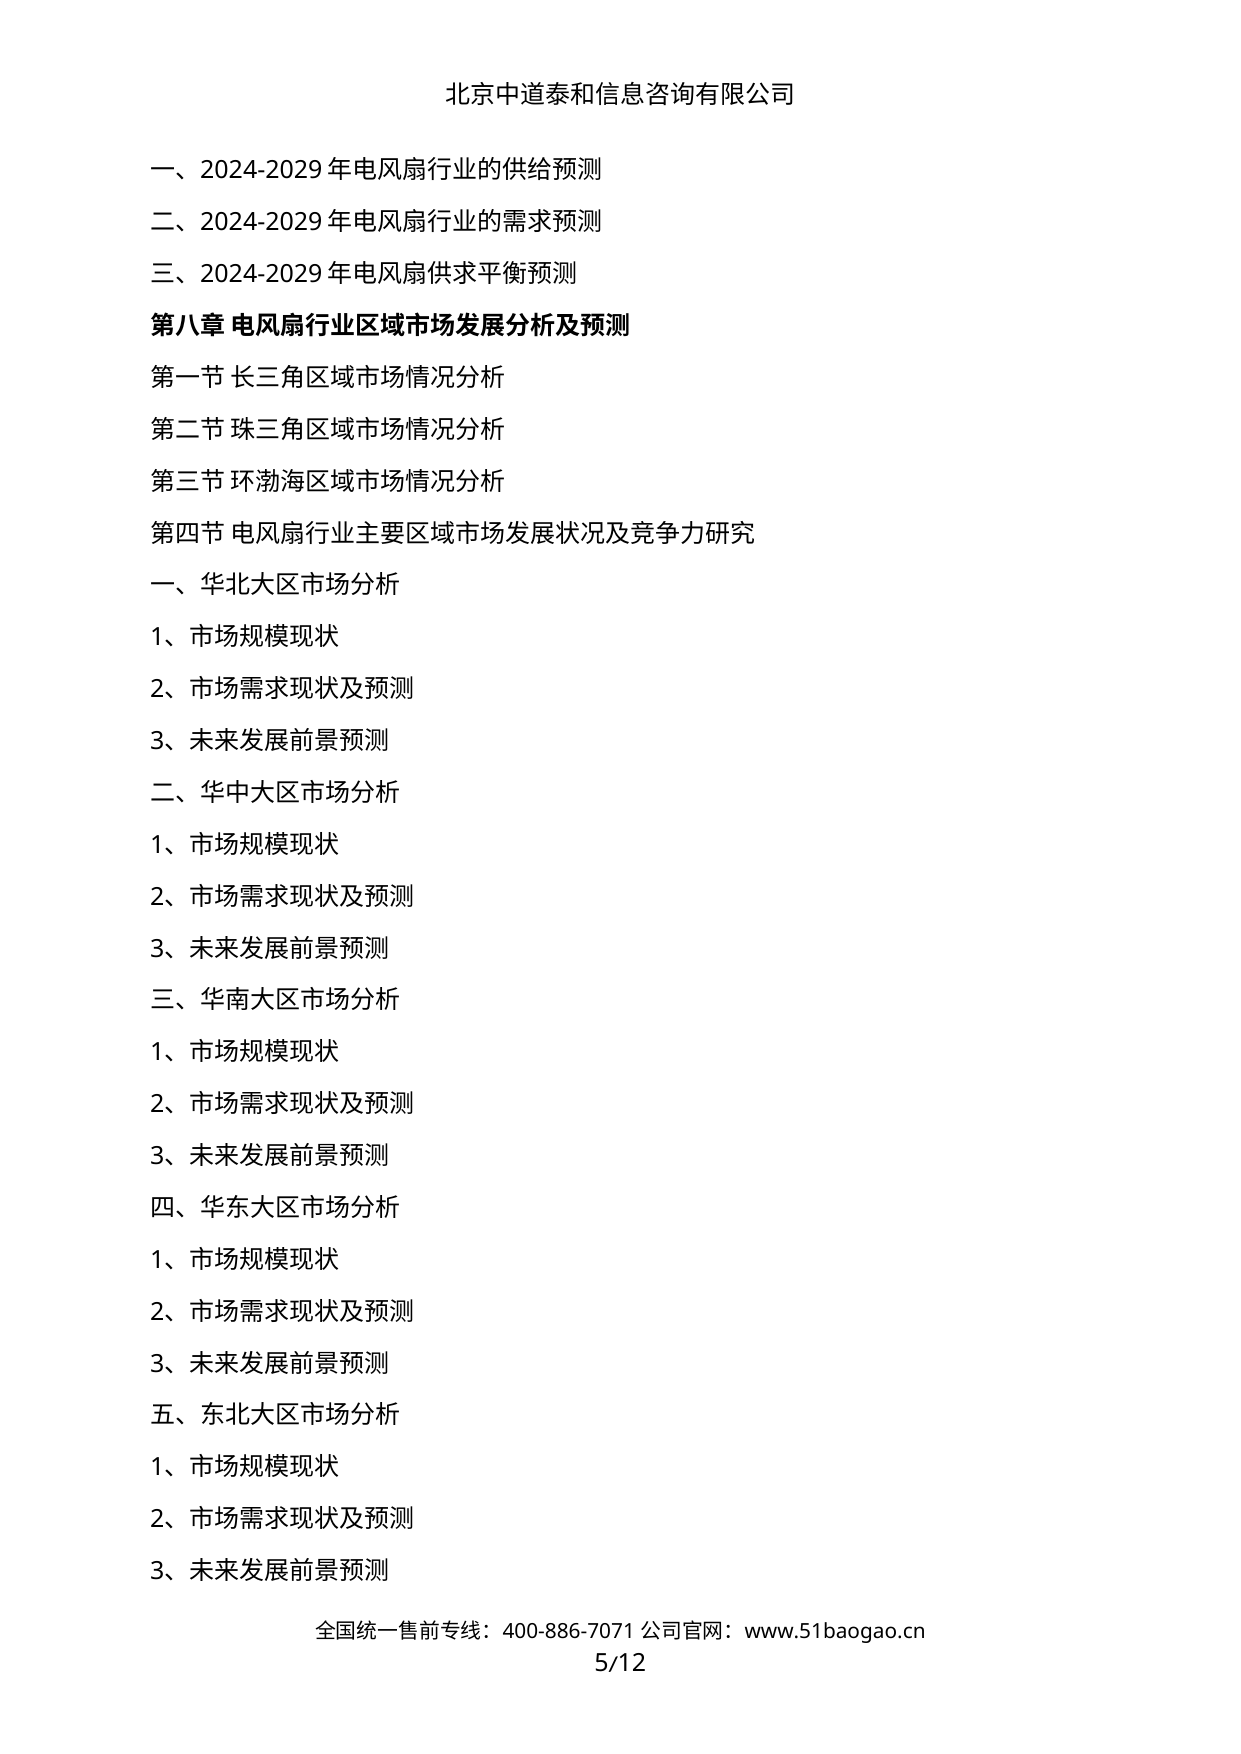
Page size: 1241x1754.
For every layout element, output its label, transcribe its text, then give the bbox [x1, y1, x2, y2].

text 3、未来发展前景预测 [150, 928, 1090, 964]
text 一、华北大区市场分析 [150, 565, 1090, 601]
text 3、未来发展前景预测 [150, 1136, 1090, 1172]
text 3、未来发展前景预测 [150, 1551, 1090, 1587]
text 2、市场需求现状及预测 [150, 1291, 1090, 1327]
text 1、市场规模现状 [150, 824, 1090, 861]
text 2、市场需求现状及预测 [150, 1084, 1090, 1120]
text 2、市场需求现状及预测 [150, 1499, 1090, 1535]
text 2、市场需求现状及预测 [150, 876, 1090, 912]
text 第四节 电风扇行业主要区域市场发展状况及竞争力研究 [150, 513, 1090, 549]
text 1、市场规模现状 [150, 1032, 1090, 1068]
text 四、华东大区市场分析 [150, 1187, 1090, 1224]
text 二、2024-2029年电风扇行业的需求预测 [150, 202, 1090, 238]
text 三、华南大区市场分析 [150, 980, 1090, 1016]
text 2、市场需求现状及预测 [150, 669, 1090, 705]
text 第三节 环渤海区域市场情况分析 [150, 461, 1090, 497]
text 五、东北大区市场分析 [150, 1395, 1090, 1431]
text 一、2024-2029年电风扇行业的供给预测 [150, 150, 1090, 186]
text 第八章 电风扇行业区域市场发展分析及预测 [150, 306, 1090, 342]
text 3、未来发展前景预测 [150, 1343, 1090, 1379]
text 第一节 长三角区域市场情况分析 [150, 357, 1090, 394]
text 3、未来发展前景预测 [150, 721, 1090, 757]
text 第二节 珠三角区域市场情况分析 [150, 409, 1090, 446]
text 三、2024-2029年电风扇供求平衡预测 [150, 254, 1090, 290]
text 1、市场规模现状 [150, 1239, 1090, 1276]
text 二、华中大区市场分析 [150, 772, 1090, 809]
text 1、市场规模现状 [150, 617, 1090, 653]
text 1、市场规模现状 [150, 1447, 1090, 1483]
